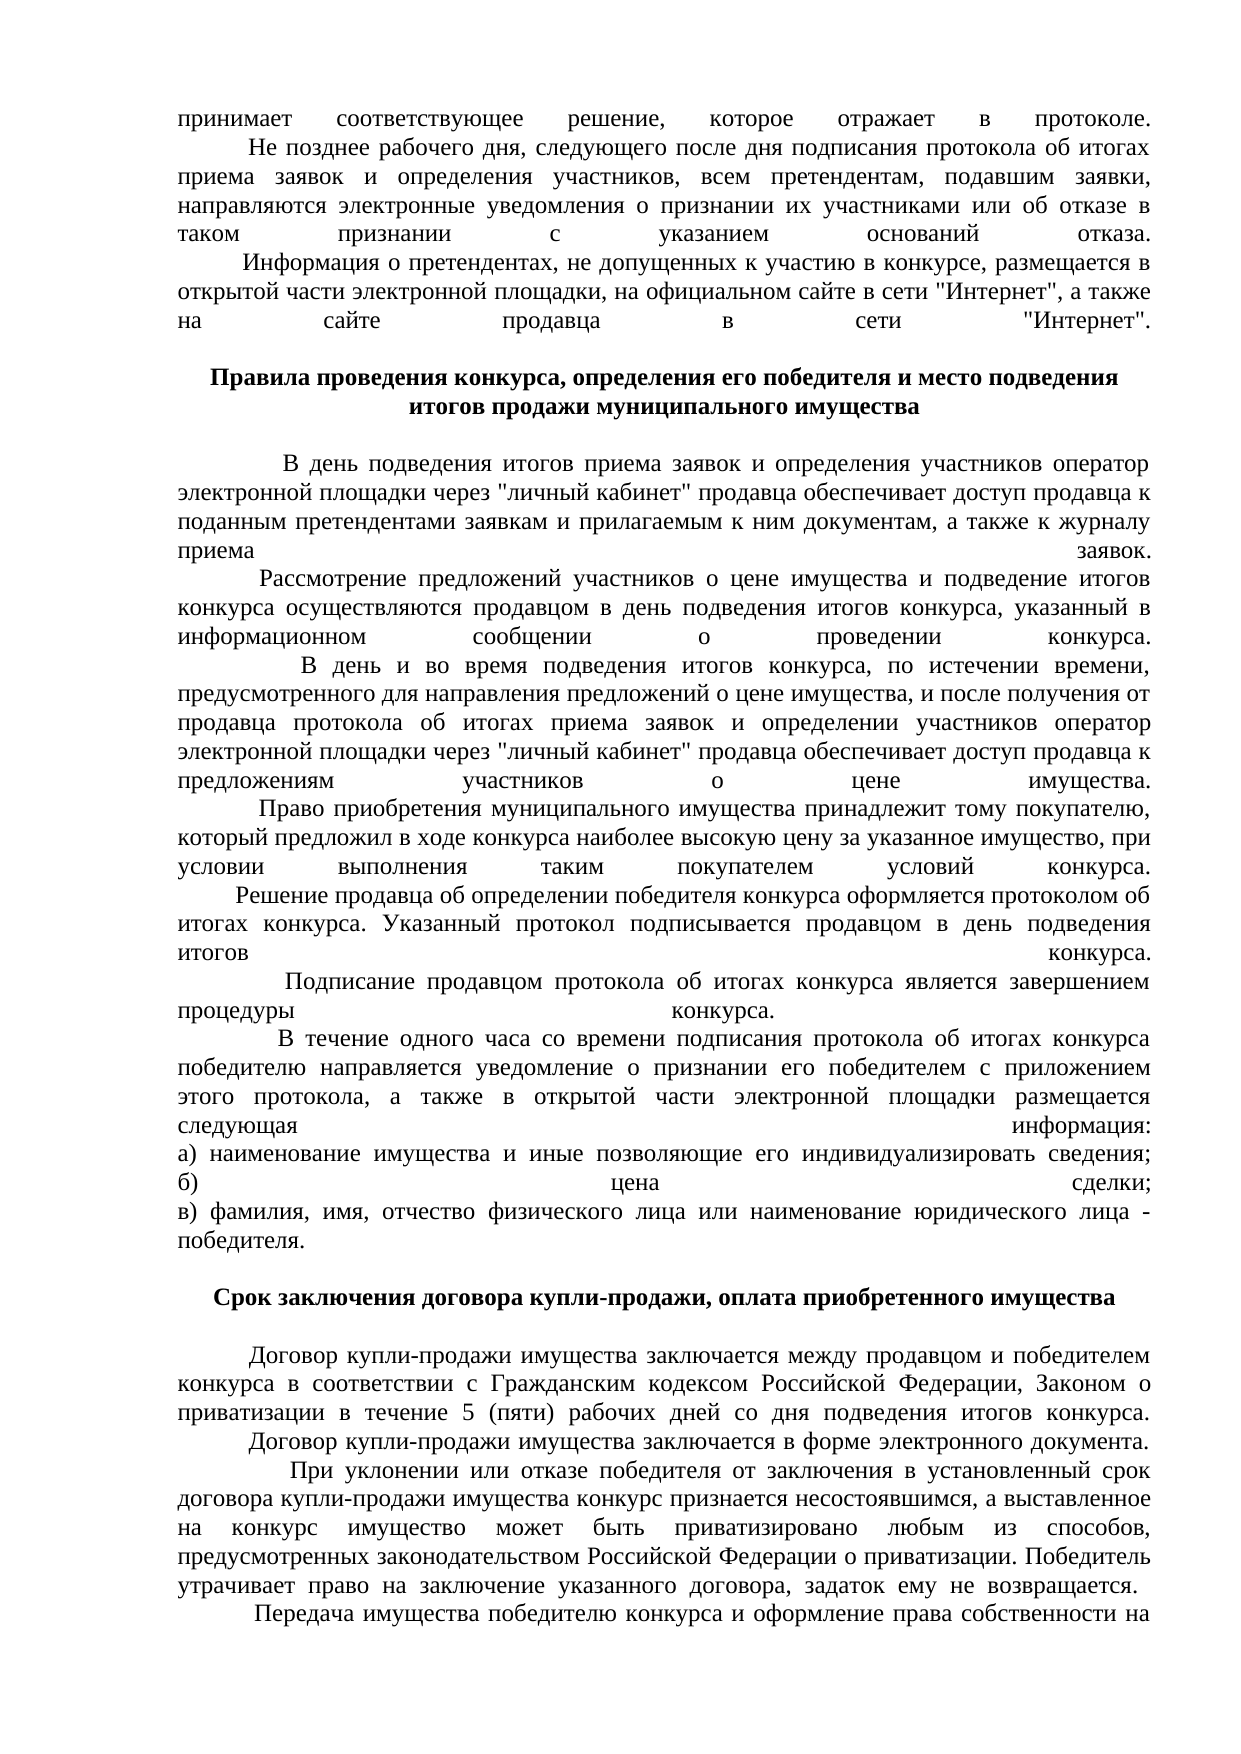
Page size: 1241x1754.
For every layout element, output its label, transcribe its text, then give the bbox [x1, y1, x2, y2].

text Правила проведения конкурса, определения его победителя и место подведения итогов продажи муниципального имущества [177, 362, 1152, 420]
text Срок заключения договора купли-продажи, оплата приобретенного имущества [177, 1282, 1152, 1311]
text В день подведения итогов приема заявок и определения участников оператор электронной площадки через "личный кабинет" продавца обеспечивает доступ продавца к поданным претендентами заявкам и прилагаемым к ним документам, а также к журналу приема заявок. Рассмотрение предложений участников о цене имущества и подведение итогов конкурса осуществляются продавцом в день подведения итогов конкурса, указанный в информационном сообщении о проведении конкурса. В день и во время подведения итогов конкурса, по истечении времени, предусмотренного для направления предложений о цене имущества, и после получения от продавца протокола об итогах приема заявок и определении участников оператор электронной площадки через "личный кабинет" продавца обеспечивает доступ продавца к предложениям участников о цене имущества. Право приобретения муниципального имущества принадлежит тому покупателю, который предложил в ходе конкурса наиболее высокую цену за указанное имущество, при условии выполнения таким покупателем условий конкурса. Решение продавца об определении победителя конкурса оформляется протоколом об итогах конкурса. Указанный протокол подписывается продавцом в день подведения итогов конкурса. Подписание продавцом протокола об итогах конкурса является завершением процедуры конкурса. В течение одного часа со времени подписания протокола об итогах конкурса победителю направляется уведомление о признании его победителем с приложением этого протокола, а также в открытой части электронной площадки размещается следующая информация: а) наименование имущества и иные позволяющие его индивидуализировать сведения; б) цена сделки; в) фамилия, имя, отчество физического лица или наименование юридического лица - победителя. [177, 420, 1152, 1253]
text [177, 1311, 1152, 1627]
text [177, 103, 1152, 362]
